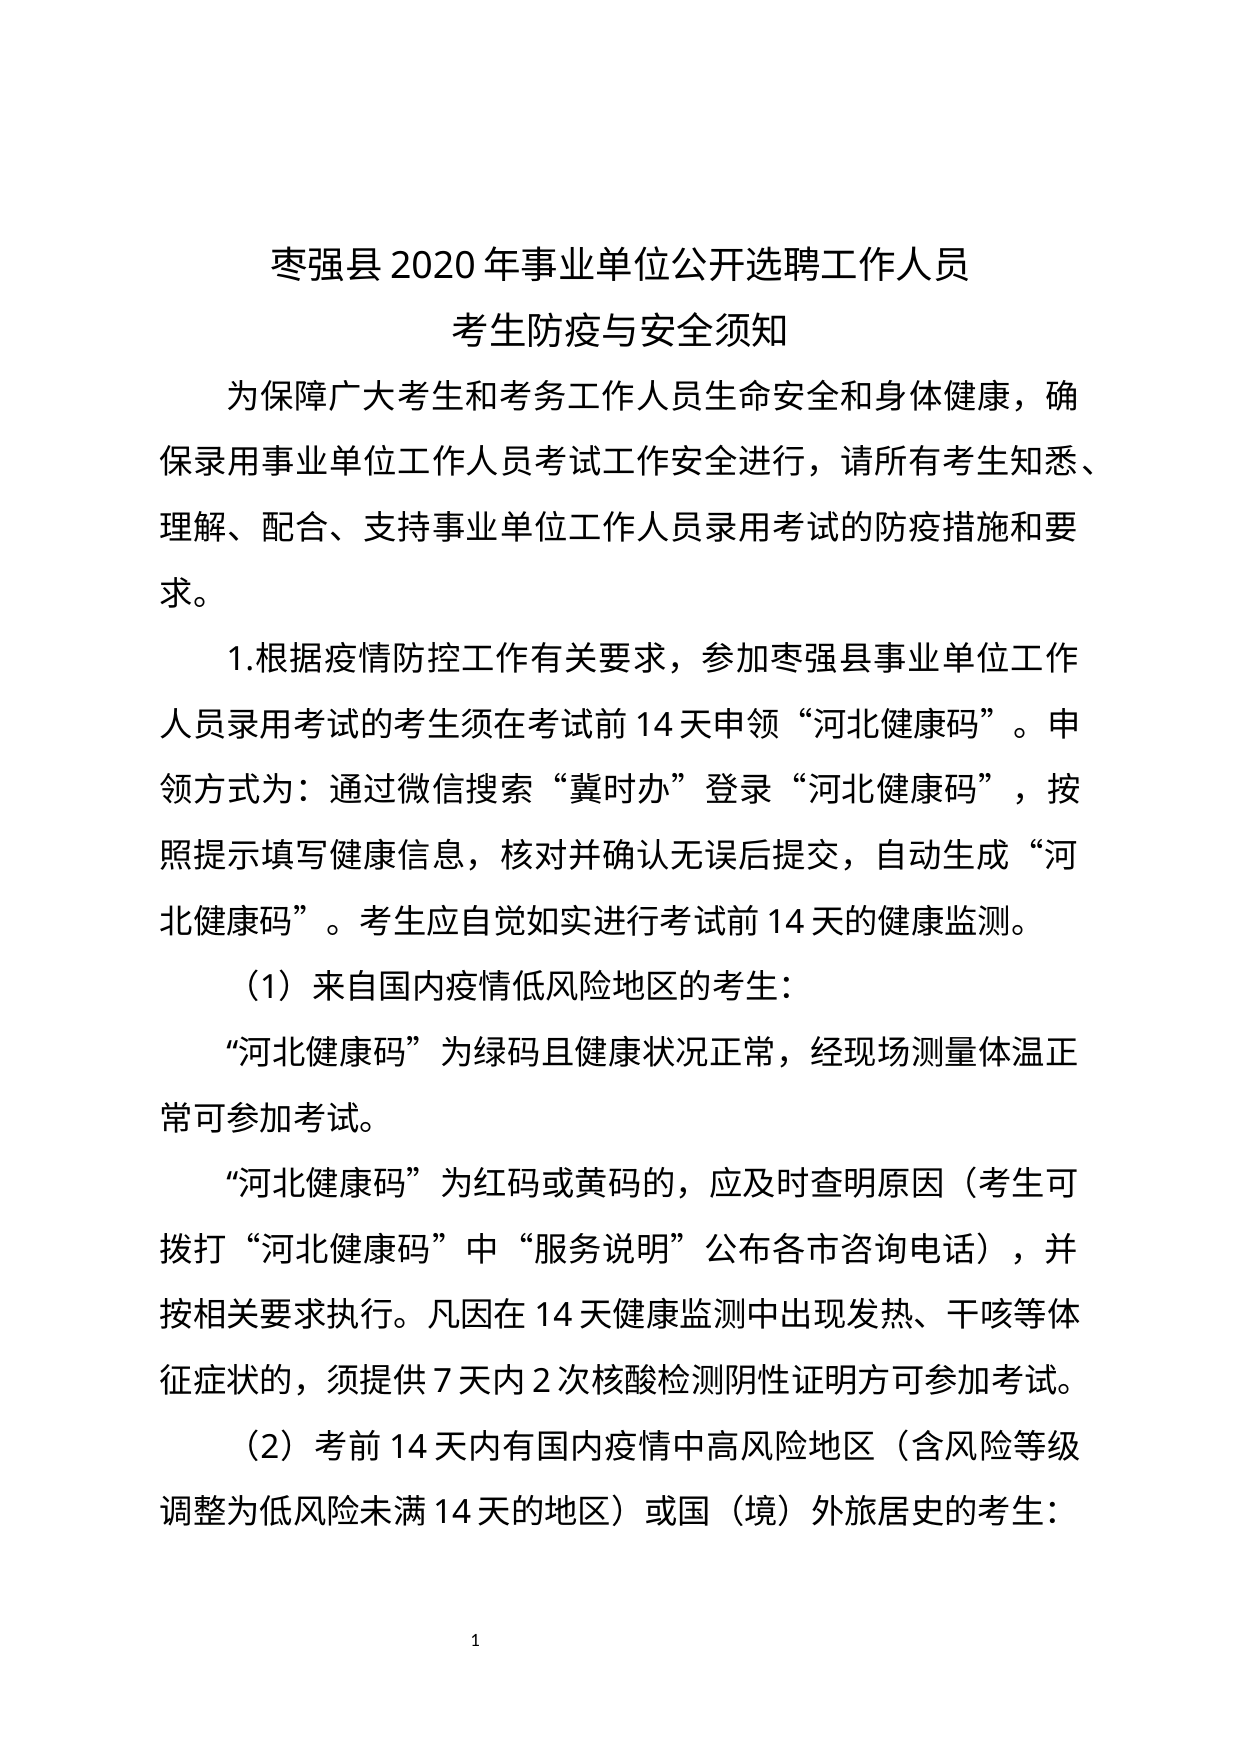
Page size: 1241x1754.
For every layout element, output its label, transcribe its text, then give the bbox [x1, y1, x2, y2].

text （2）考前14天内有国内疫情中高风险地区（含风险等级调整为低风险未满14天的地区）或国（境）外旅居史的考生： [159, 1411, 1081, 1542]
text 1.根据疫情防控工作有关要求，参加枣强县事业单位工作人员录用考试的考生须在考试前14天申领“河北健康码”。申领方式为：通过微信搜索“冀时办”登录“河北健康码”，按照提示填写健康信息，核对并确认无误后提交，自动生成“河北健康码”。考生应自觉如实进行考试前14天的健康监测。 [159, 623, 1081, 951]
text 考生防疫与安全须知 [159, 295, 1081, 361]
text 为保障广大考生和考务工作人员生命安全和身体健康，确保录用事业单位工作人员考试工作安全进行，请所有考生知悉、理解、配合、支持事业单位工作人员录用考试的防疫措施和要求。 [159, 361, 1081, 623]
text 枣强县2020年事业单位公开选聘工作人员 [159, 229, 1081, 295]
text （1）来自国内疫情低风险地区的考生： [159, 951, 1081, 1017]
text “河北健康码”为绿码且健康状况正常，经现场测量体温正常可参加考试。 [159, 1017, 1081, 1148]
text “河北健康码”为红码或黄码的，应及时查明原因（考生可拨打“河北健康码”中“服务说明”公布各市咨询电话），并按相关要求执行。凡因在14天健康监测中出现发热、干咳等体征症状的，须提供7天内2次核酸检测阴性证明方可参加考试。 [159, 1148, 1081, 1411]
